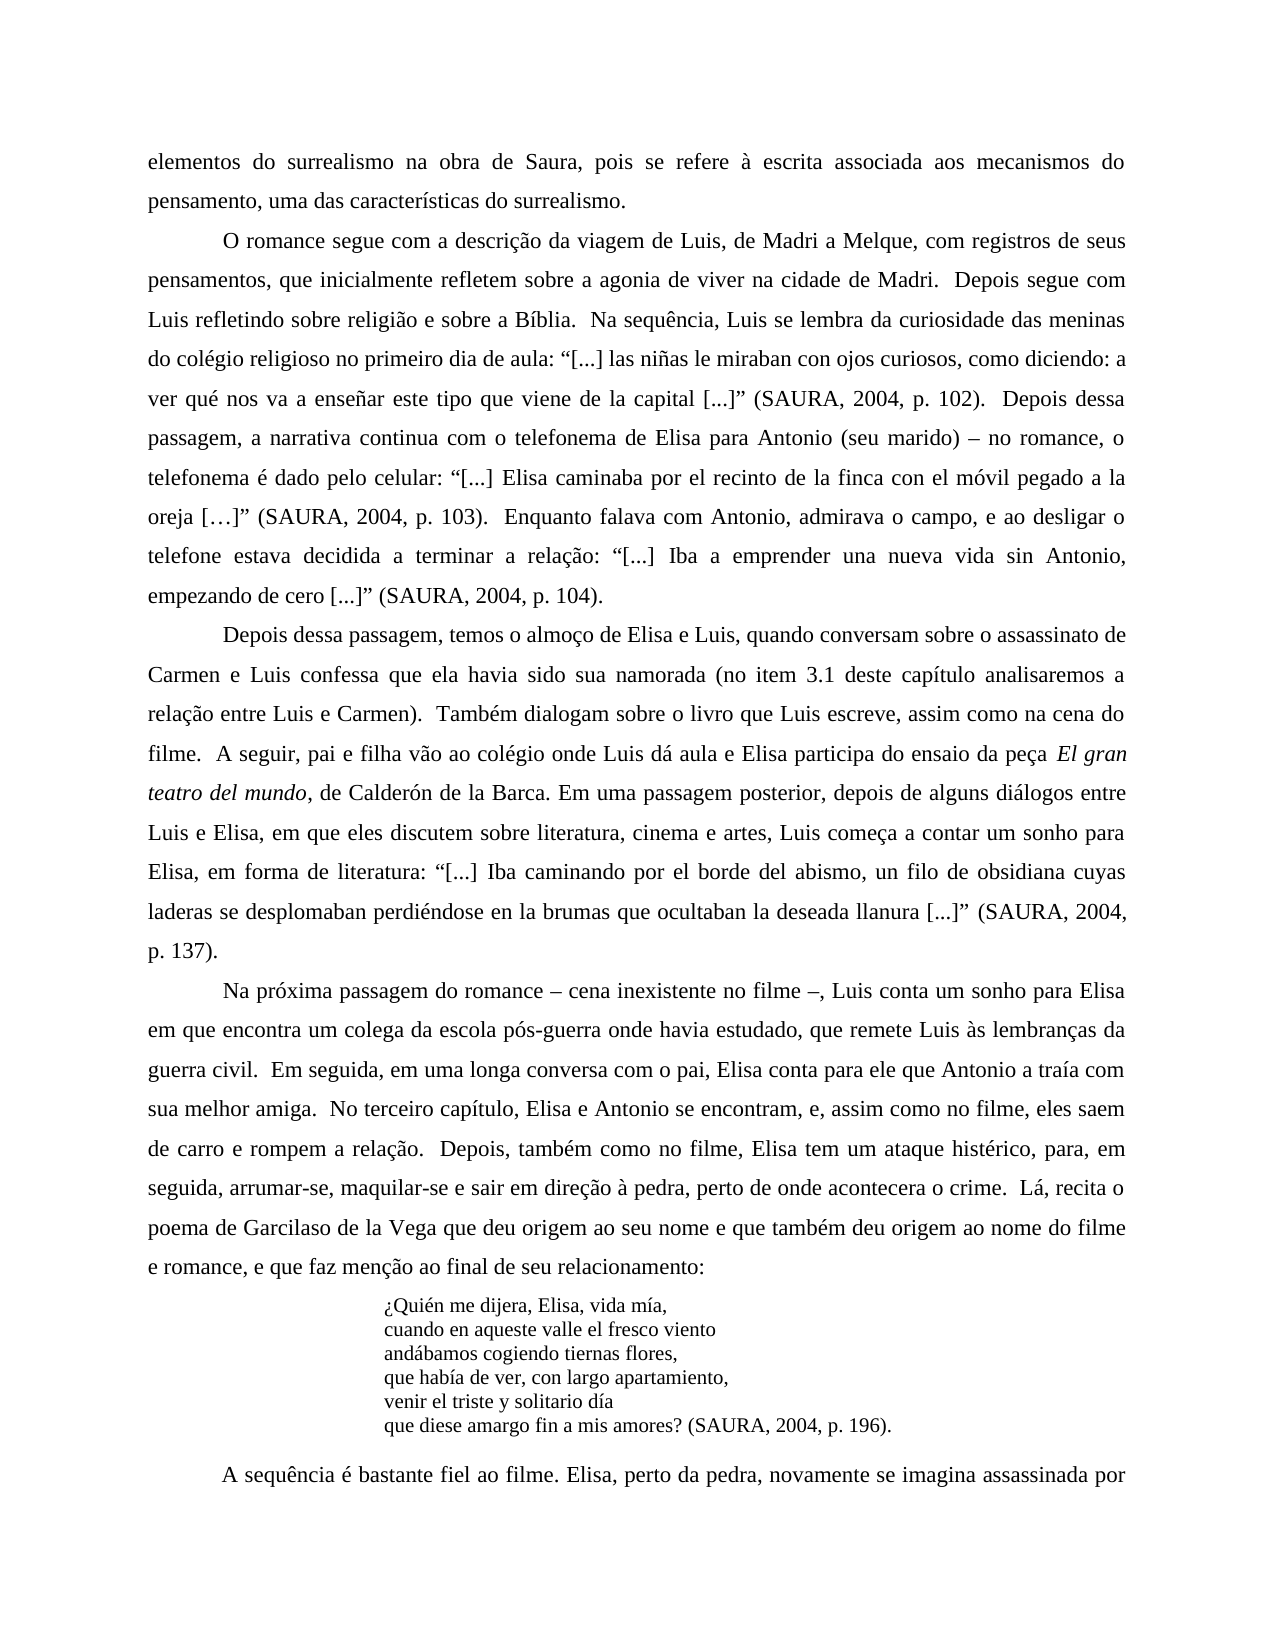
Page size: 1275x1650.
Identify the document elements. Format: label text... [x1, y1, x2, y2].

text Na próxima passagem do romance – cena inexistente no filme –, Luis conta um sonho para Elisa em que encontra um colega da escola pós-guerra onde havia estudado, que remete Luis às lembranças da guerra civil. Em seguida, em uma longa conversa com o pai, Elisa conta para ele que Antonio a traía com sua melhor amiga. No terceiro capítulo, Elisa e Antonio se encontram, e, assim como no filme, eles saem de carro e rompem a relação. Depois, também como no filme, Elisa tem um ataque histérico, para, em seguida, arrumar-se, maquilar-se e sair em direção à pedra, perto de onde acontecera o crime. Lá, recita o poema de Garcilaso de la Vega que deu origem ao seu nome e que também deu origem ao nome do filme e romance, e que faz menção ao final de seu relacionamento: [148, 977, 1127, 1279]
text Depois dessa passagem, temos o almoço de Elisa e Luis, quando conversam sobre o assassinato de Carmen e Luis confessa que ela havia sido sua namorada (no item 3.1 deste capítulo analisaremos a relação entre Luis e Carmen). Também dialogam sobre o livro que Luis escreve, assim como na cena do filme. A seguir, pai e filha vão ao colégio onde Luis dá aula e Elisa participa do ensaio da peça El gran teatro del mundo, de Calderón de la Barca. Em uma passagem posterior, depois de alguns diálogos entre Luis e Elisa, em que eles discutem sobre literatura, cinema e artes, Luis começa a contar um sonho para Elisa, em forma de literatura: “[...] Iba caminando por el borde del abismo, un filo de obsidiana cuyas laderas se desplomaban perdiéndose en la brumas que ocultaban la deseada llanura [...]” (SAURA, 2004, p. 137). [148, 621, 1127, 964]
text que había de ver, con largo apartamiento, [384, 1365, 1127, 1389]
text ¿Quién me dijera, Elisa, vida mía, [384, 1293, 1127, 1317]
text andábamos cogiendo tiernas flores, [384, 1341, 1127, 1365]
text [148, 1461, 1127, 1487]
text cuando en aqueste valle el fresco viento [384, 1317, 1127, 1341]
text O romance segue com a descrição da viagem de Luis, de Madri a Melque, com registros de seus pensamentos, que inicialmente refletem sobre a agonia de viver na cidade de Madri. Depois segue com Luis refletindo sobre religião e sobre a Bíblia. Na sequência, Luis se lembra da curiosidade das meninas do colégio religioso no primeiro dia de aula: “[...] las niñas le miraban con ojos curiosos, como diciendo: a ver qué nos va a enseñar este tipo que viene de la capital [...]” (SAURA, 2004, p. 102). Depois dessa passagem, a narrativa continua com o telefonema de Elisa para Antonio (seu marido) – no romance, o telefonema é dado pelo celular: “[...] Elisa caminaba por el recinto de la finca con el móvil pegado a la oreja […]” (SAURA, 2004, p. 103). Enquanto falava com Antonio, admirava o campo, e ao desligar o telefone estava decidida a terminar a relação: “[...] Iba a emprender una nueva vida sin Antonio, empezando de cero [...]” (SAURA, 2004, p. 104). [148, 227, 1127, 608]
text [148, 148, 1127, 213]
text venir el triste y solitario día [384, 1389, 1127, 1413]
text que diese amargo fin a mis amores? (SAURA, 2004, p. 196). [384, 1413, 1127, 1437]
